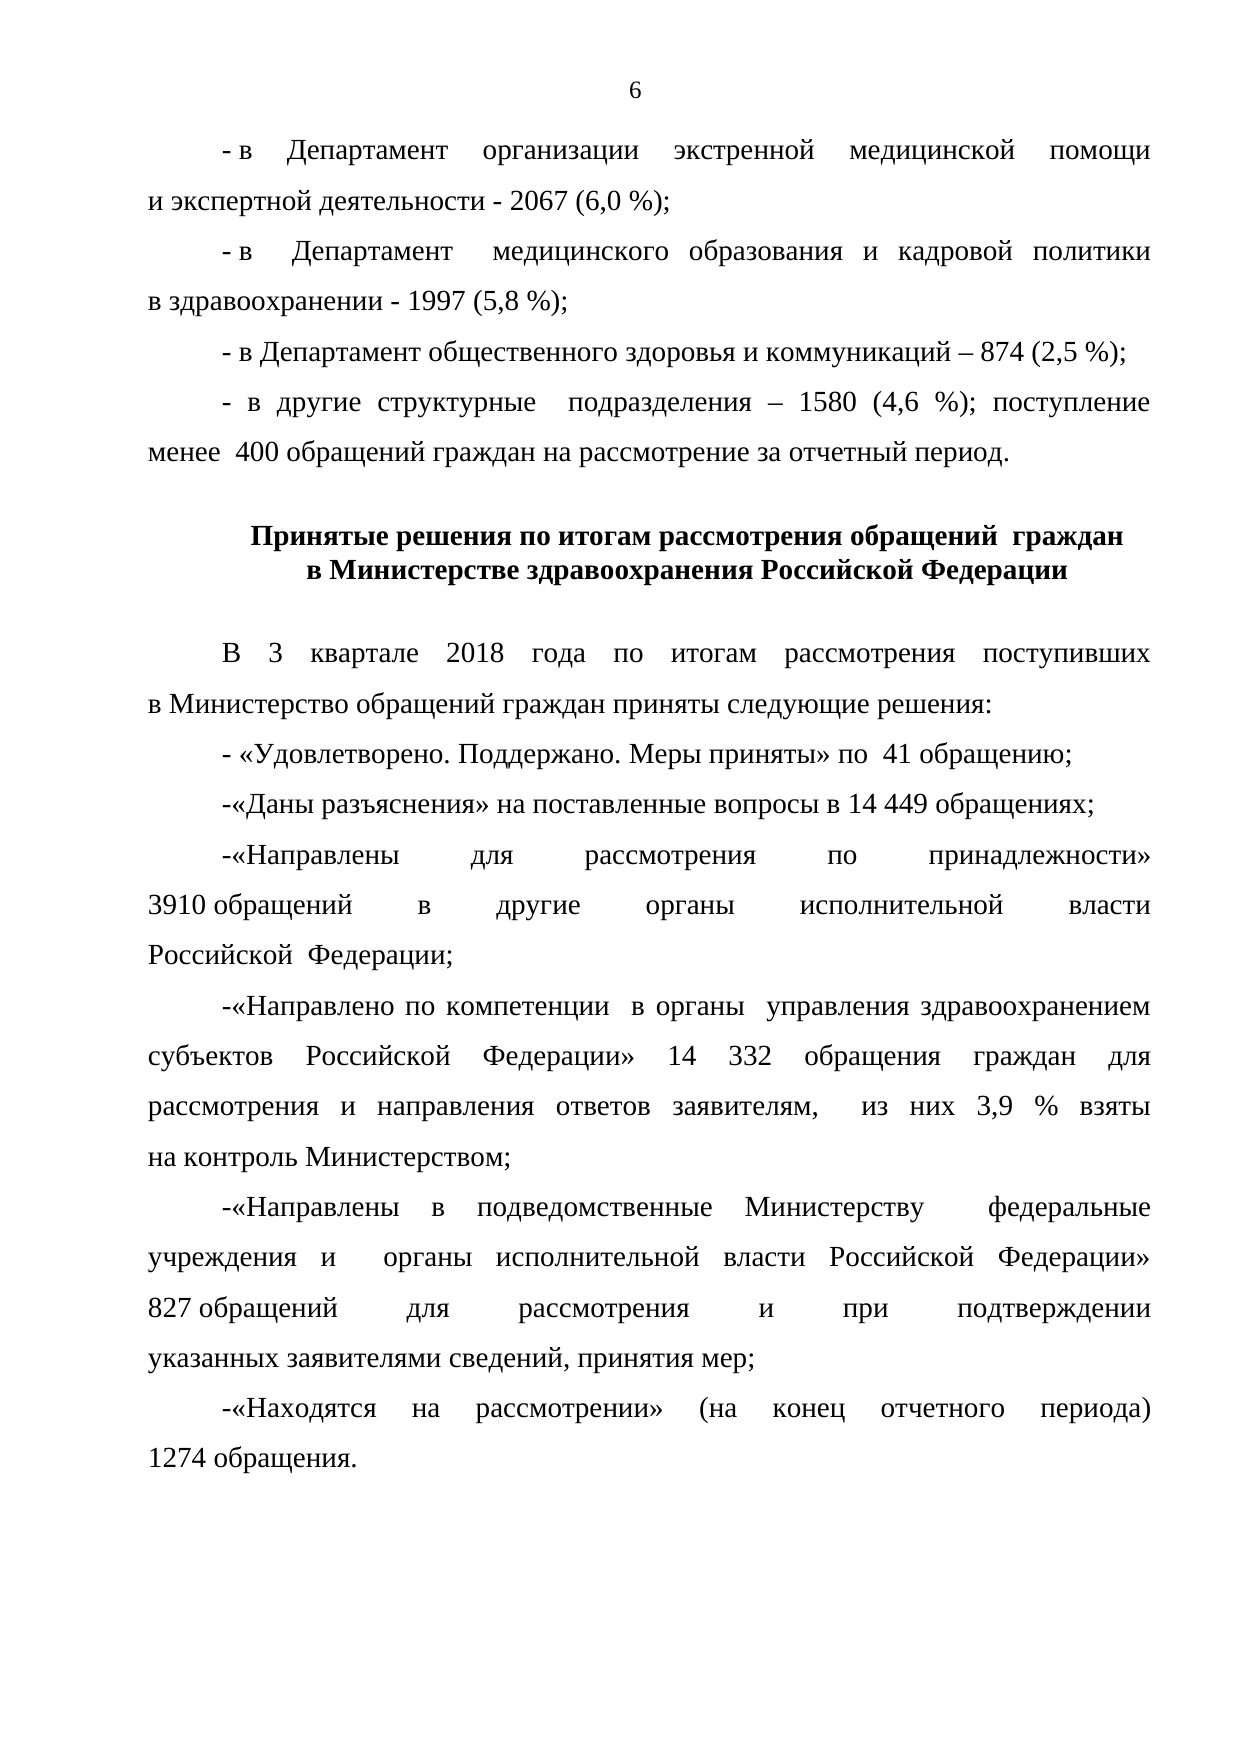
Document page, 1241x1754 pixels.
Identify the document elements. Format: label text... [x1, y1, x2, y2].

text В 3 квартале 2018 года по итогам рассмотрения поступивших в Министерство обращений граждан приняты следующие решения: [148, 636, 1152, 719]
text - в Департамент общественного здоровья и коммуникаций – 874 (2,5 %); [148, 334, 1152, 367]
text -«Даны разъяснения» на поставленные вопросы в 14 449 обращениях; [148, 787, 1152, 820]
text - «Удовлетворено. Поддержано. Меры приняты» по 41 обращению; [148, 736, 1152, 770]
text -«Направлены для рассмотрения по принадлежности» 3910 обращений в другие органы исполнительной власти Российской Федерации; [148, 837, 1152, 971]
text - в Департамент организации экстренной медицинской помощи и экспертной деятельности - 2067 (6,0 %); [148, 132, 1152, 216]
text -«Находятся на рассмотрении» (на конец отчетного периода) 1274 обращения. [148, 1390, 1152, 1474]
text Принятые решения по итогам рассмотрения обращений граждан [148, 518, 1152, 552]
text -«Направлено по компетенции в органы управления здравоохранением субъектов Российской Федерации» 14 332 обращения граждан для рассмотрения и направления ответов заявителям, из них 3,9 % взяты на контроль Министерством; [148, 988, 1152, 1172]
text - в другие структурные подразделения – 1580 (4,6 %); поступление менее 400 обращений граждан на рассмотрение за отчетный период. [148, 384, 1152, 468]
text - в Департамент медицинского образования и кадровой политики в здравоохранении - 1997 (5,8 %); [148, 233, 1152, 317]
text -«Направлены в подведомственные Министерству федеральные учреждения и органы исполнительной власти Российской Федерации» 827 обращений для рассмотрения и при подтверждении указанных заявителями сведений, принятия мер; [148, 1189, 1152, 1373]
text в Министерстве здравоохранения Российской Федерации [148, 552, 1152, 585]
